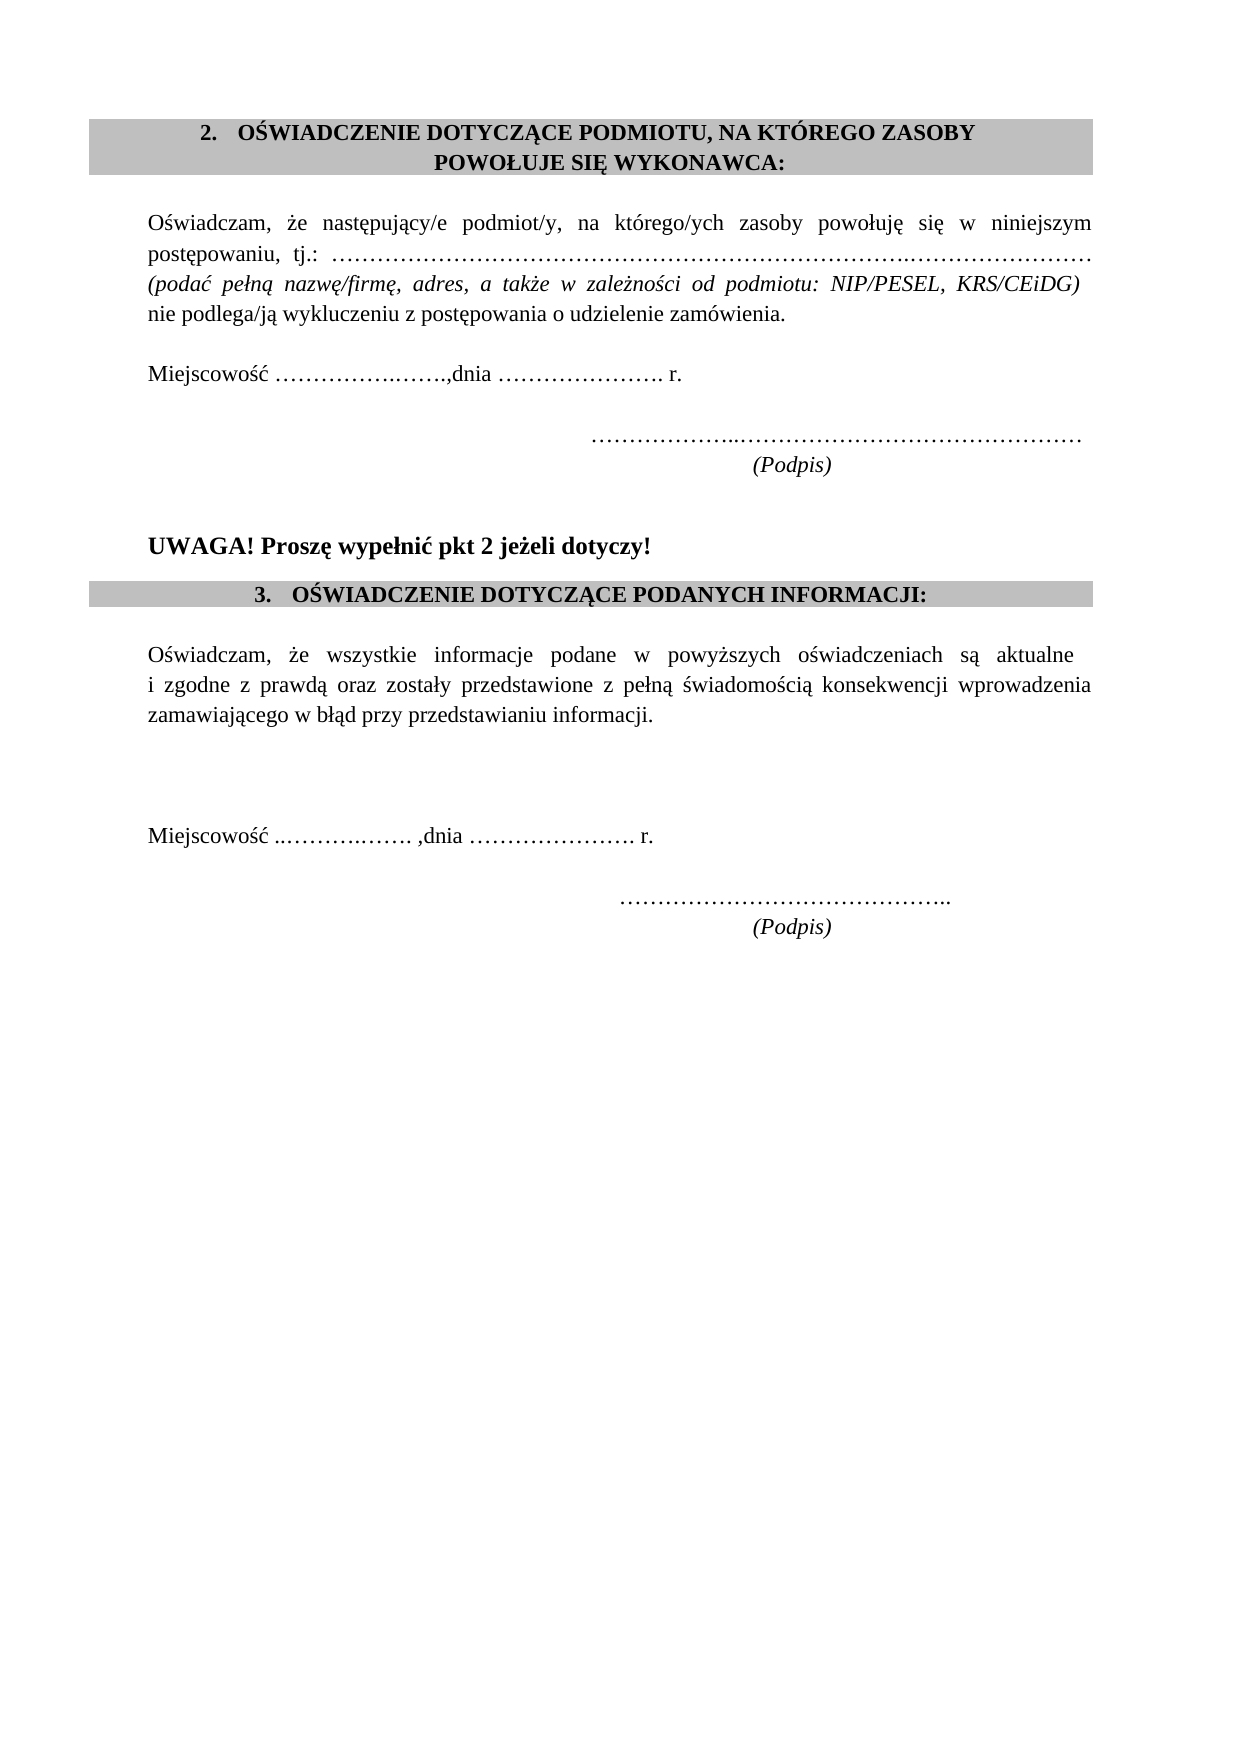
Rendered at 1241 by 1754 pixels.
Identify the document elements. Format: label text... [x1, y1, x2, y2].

text UWAGA! Proszę wypełnić pkt 2 jeżeli dotyczy! [148, 531, 1093, 560]
text Oświadczam, że następujący/e podmiot/y, na którego/ych zasoby powołuję się w niniejszym postępowaniu, tj.: ………………………………………………………………….…………………… (podać pełną nazwę/firmę, adres, a także w zależności od podmiotu: NIP/PESEL, KRS/CEiDG) nie podlega/ją wykluczeniu z postępowania o udzielenie zamówienia. [148, 209, 1093, 326]
text (Podpis) [679, 451, 1093, 477]
list OŚWIADCZENIE DOTYCZĄCE PODMIOTU, NA KTÓREGO ZASOBY POWOŁUJE SIĘ WYKONAWCA: [89, 119, 1093, 175]
text (Podpis) [679, 913, 1093, 939]
text …………………………………….. [148, 883, 1093, 909]
text Miejscowość ..……….……. ,dnia …………………. r. [148, 822, 1093, 849]
list OŚWIADCZENIE DOTYCZĄCE PODANYCH INFORMACJI: [89, 581, 1093, 607]
text Miejscowość …………….…….,dnia …………………. r. [148, 361, 1093, 387]
text Oświadczam, że wszystkie informacje podane w powyższych oświadczeniach są aktualne i zgodne z prawdą oraz zostały przedstawione z pełną świadomością konsekwencji wprowadzenia zamawiającego w błąd przy przedstawianiu informacji. [148, 641, 1093, 728]
text ………………..……………………………………… [148, 421, 1093, 447]
